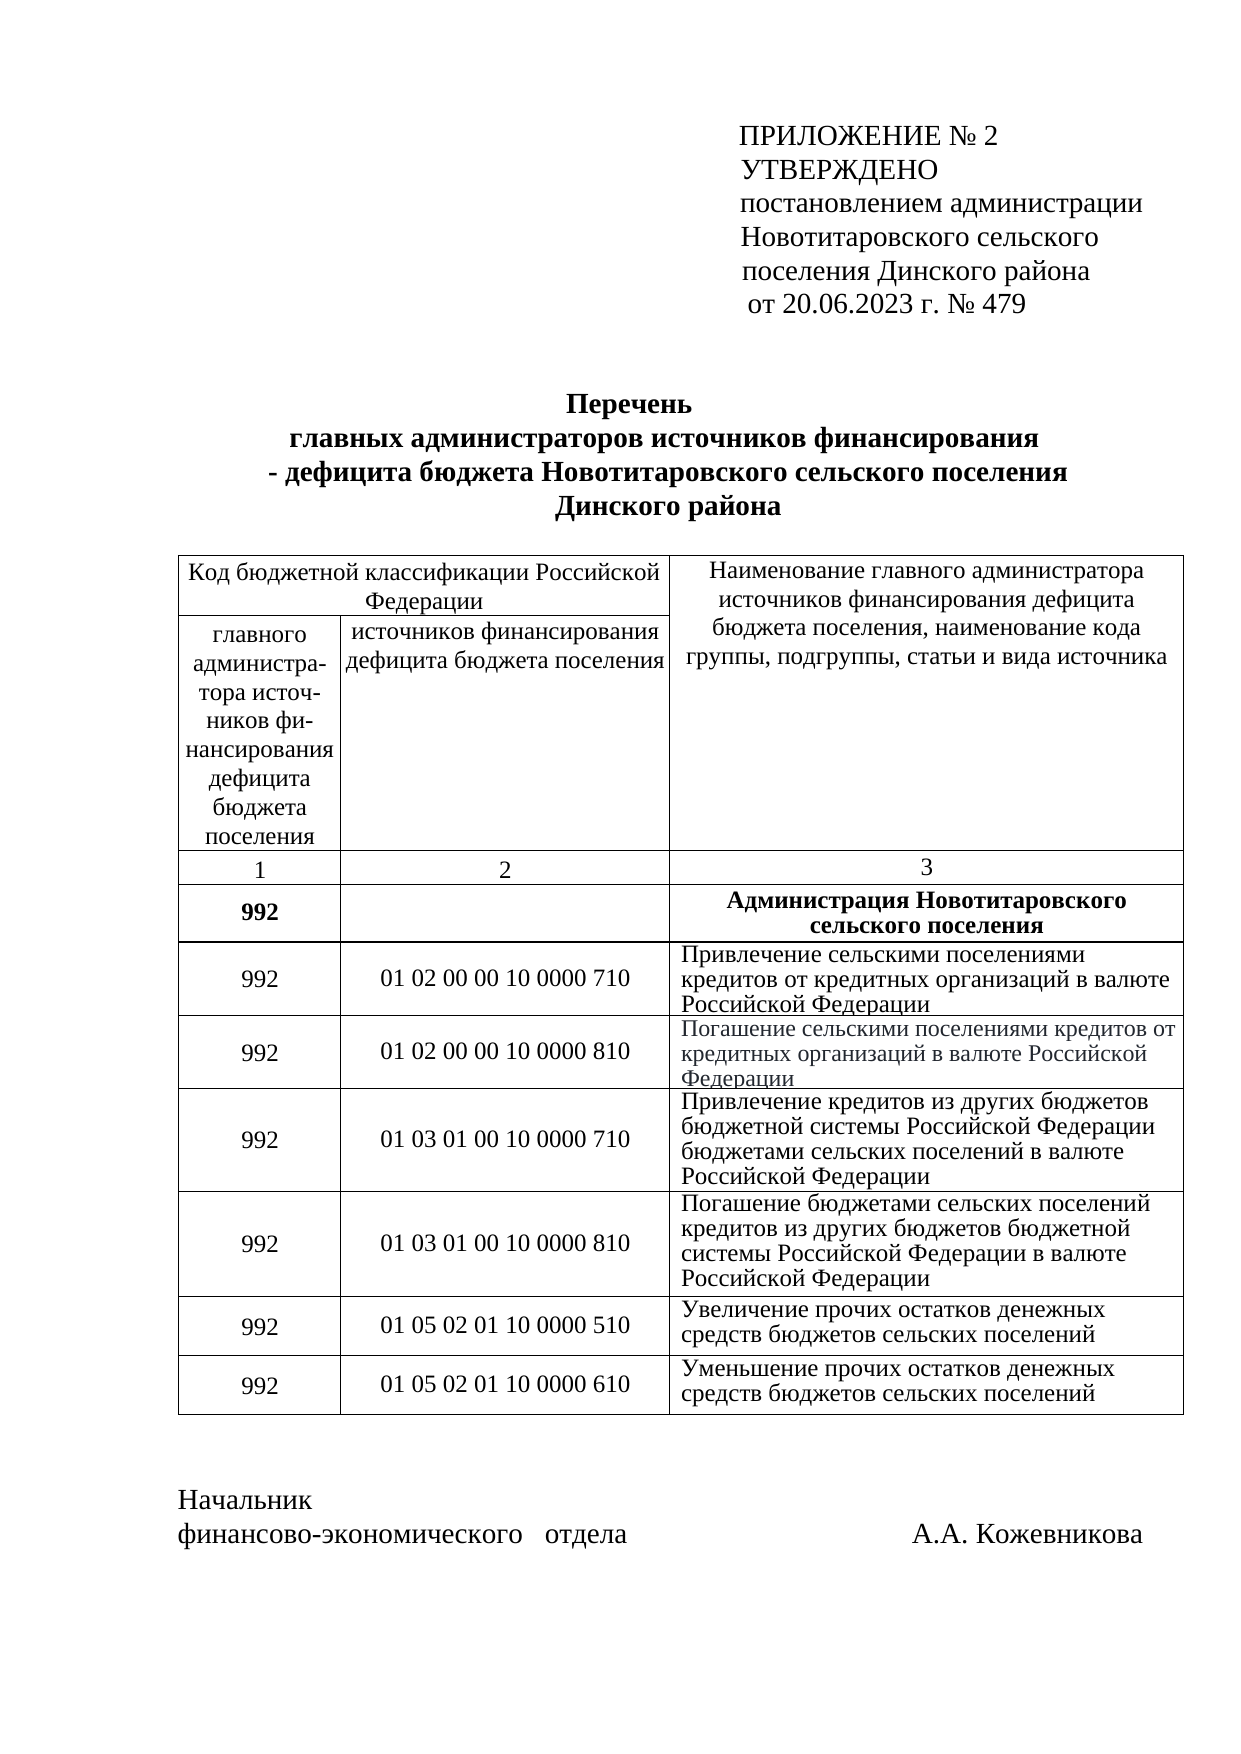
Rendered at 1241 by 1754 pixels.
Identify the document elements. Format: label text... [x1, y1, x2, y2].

text главных администраторов источников финансирования [177, 421, 1152, 454]
table_cell Привлечение сельскими поселениями кредитов от кредитных организаций в валюте Российской Федерации [670, 943, 1183, 1015]
text ПРИЛОЖЕНИЕ № 2 [177, 118, 1152, 152]
table_cell Уменьшение прочих остатков денежных средств бюджетов сельских поселений [670, 1356, 1183, 1414]
table_cell 01 02 00 00 10 0000 710 [341, 943, 669, 1015]
text - дефицита бюджета Новотитаровского сельского поселения [177, 454, 1152, 488]
text Перечень [177, 387, 1081, 421]
table_cell [341, 885, 669, 941]
table_cell 992 [179, 1089, 340, 1191]
table_cell 992 [179, 885, 340, 941]
text постановлением администрации [177, 186, 1152, 219]
text УТВЕРЖДЕНО [177, 152, 1152, 186]
table_cell источников финансирования дефицита бюджета поселения [341, 616, 669, 850]
text финансово-экономического отдела А.А. Кожевникова [177, 1516, 1152, 1549]
table_cell 992 [179, 1297, 340, 1355]
text от 20.06.2023 г. № 479 [177, 286, 1152, 320]
table_cell Привлечение кредитов из других бюджетов бюджетной системы Российской Федерации бюджетами сельских поселений в валюте Российской Федерации [670, 1089, 1183, 1191]
table_header Наименование главного администратора источников финансирования дефицита бюджета поселения, наименование кода группы, подгруппы, статьи и вида источника [670, 556, 1183, 850]
table_cell Погашение бюджетами сельских поселений кредитов из других бюджетов бюджетной системы Российской Федерации в валюте Российской Федерации [670, 1192, 1183, 1296]
table_cell 992 [179, 943, 340, 1015]
table_cell 1 [179, 851, 340, 883]
table_cell 01 03 01 00 10 0000 710 [341, 1089, 669, 1191]
table_cell главного администра-тора источников финансирования дефицита бюджета поселения [179, 616, 340, 850]
table_cell Погашение сельскими поселениями кредитов от кредитных организаций в валюте Российской Федерации [794, 1016, 1183, 1088]
table_cell 01 03 01 00 10 0000 810 [341, 1192, 669, 1296]
table_cell 2 [341, 851, 669, 883]
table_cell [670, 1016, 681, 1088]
table_cell 992 [179, 1192, 340, 1296]
table_cell Увеличение прочих остатков денежных средств бюджетов сельских поселений [670, 1297, 1183, 1355]
table_cell 01 02 00 00 10 0000 810 [341, 1016, 669, 1088]
text Начальник [177, 1482, 1152, 1516]
table_cell 992 [179, 1016, 340, 1088]
table_cell 992 [179, 1356, 340, 1414]
text Динского района [177, 488, 1152, 521]
table_cell 3 [670, 851, 1183, 883]
table_header Код бюджетной классификации Российской Федерации [179, 556, 669, 615]
table_cell 01 05 02 01 10 0000 510 [341, 1297, 669, 1355]
text поселения Динского района [177, 253, 1152, 286]
text Новотитаровского сельского [177, 219, 1152, 253]
table_cell Администрация Новотитаровского сельского поселения [670, 885, 1183, 941]
table_cell 01 05 02 01 10 0000 610 [341, 1356, 669, 1414]
